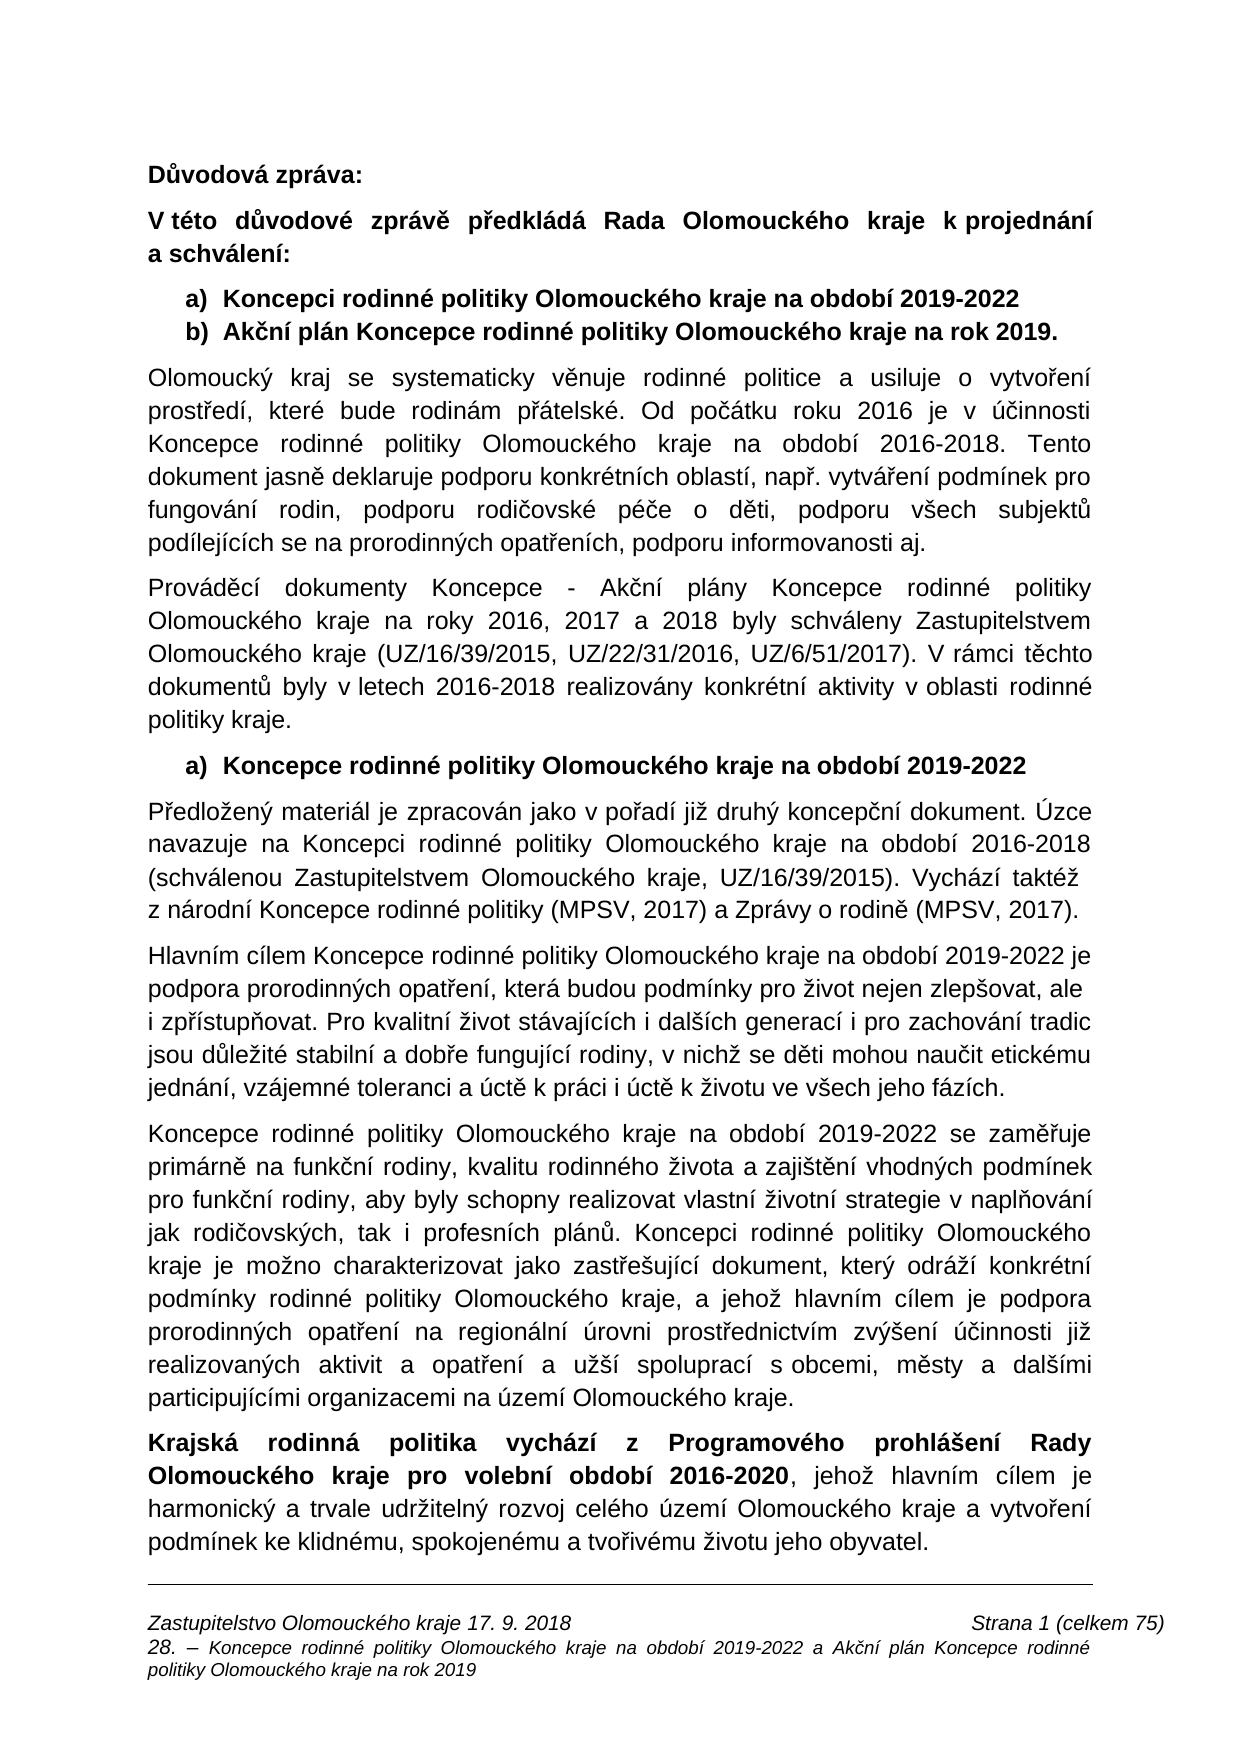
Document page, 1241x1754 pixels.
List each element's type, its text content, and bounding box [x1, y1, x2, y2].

text Krajská rodinná politika vychází z Programového prohlášení Rady Olomouckého kraje pro volební období 2016-2020, jehož hlavním cílem je harmonický a trvale udržitelný rozvoj celého území Olomouckého kraje a vytvoření podmínek ke klidnému, spokojenému a tvořivému životu jeho obyvatel. [148, 1428, 1093, 1556]
text Olomoucký kraj se systematicky věnuje rodinné politice a usiluje o vytvoření prostředí, které bude rodinám přátelské. Od počátku roku 2016 je v účinnosti Koncepce rodinné politiky Olomouckého kraje na období 2016-2018. Tento dokument jasně deklaruje podporu konkrétních oblastí, např. vytváření podmínek pro fungování rodin, podporu rodičovské péče o děti, podporu všech subjektů podílejících se na prorodinných opatřeních, podporu informovanosti aj. [148, 363, 1093, 557]
text Hlavním cílem Koncepce rodinné politiky Olomouckého kraje na období 2019-2022 je podpora prorodinných opatření, která budou podmínky pro život nejen zlepšovat, ale i zpřístupňovat. Pro kvalitní život stávajících i dalších generací i pro zachování tradic jsou důležité stabilní a dobře fungující rodiny, v nichž se děti mohou naučit etickému jednání, vzájemné toleranci a úctě k práci i úctě k životu ve všech jeho fázích. [148, 941, 1093, 1102]
list Koncepce rodinné politiky Olomouckého kraje na období 2019-2022 [185, 751, 1093, 780]
text V této důvodové zprávě předkládá Rada Olomouckého kraje k projednání a schválení: [148, 206, 1093, 267]
list Koncepci rodinné politiky Olomouckého kraje na období 2019-2022 [185, 284, 1093, 313]
text Důvodová zpráva: [148, 160, 1093, 189]
text Koncepce rodinné politiky Olomouckého kraje na období 2019-2022 se zaměřuje primárně na funkční rodiny, kvalitu rodinného života a zajištění vhodných podmínek pro funkční rodiny, aby byly schopny realizovat vlastní životní strategie v naplňování jak rodičovských, tak i profesních plánů. Koncepci rodinné politiky Olomouckého kraje je možno charakterizovat jako zastřešující dokument, který odráží konkrétní podmínky rodinné politiky Olomouckého kraje, a jehož hlavním cílem je podpora prorodinných opatření na regionální úrovni prostřednictvím zvýšení účinnosti již realizovaných aktivit a opatření a užší spoluprací s obcemi, městy a dalšími participujícími organizacemi na území Olomouckého kraje. [148, 1119, 1093, 1412]
text Prováděcí dokumenty Koncepce - Akční plány Koncepce rodinné politiky Olomouckého kraje na roky 2016, 2017 a 2018 byly schváleny Zastupitelstvem Olomouckého kraje (UZ/16/39/2015, UZ/22/31/2016, UZ/6/51/2017). V rámci těchto dokumentů byly v letech 2016-2018 realizovány konkrétní aktivity v oblasti rodinné politiky kraje. [148, 573, 1093, 734]
text Předložený materiál je zpracován jako v pořadí již druhý koncepční dokument. Úzce navazuje na Koncepci rodinné politiky Olomouckého kraje na období 2016-2018 (schválenou Zastupitelstvem Olomouckého kraje, UZ/16/39/2015). Vychází taktéž z národní Koncepce rodinné politiky (MPSV, 2017) a Zprávy o rodině (MPSV, 2017). [148, 796, 1093, 924]
list Akční plán Koncepce rodinné politiky Olomouckého kraje na rok 2019. [185, 317, 1093, 346]
